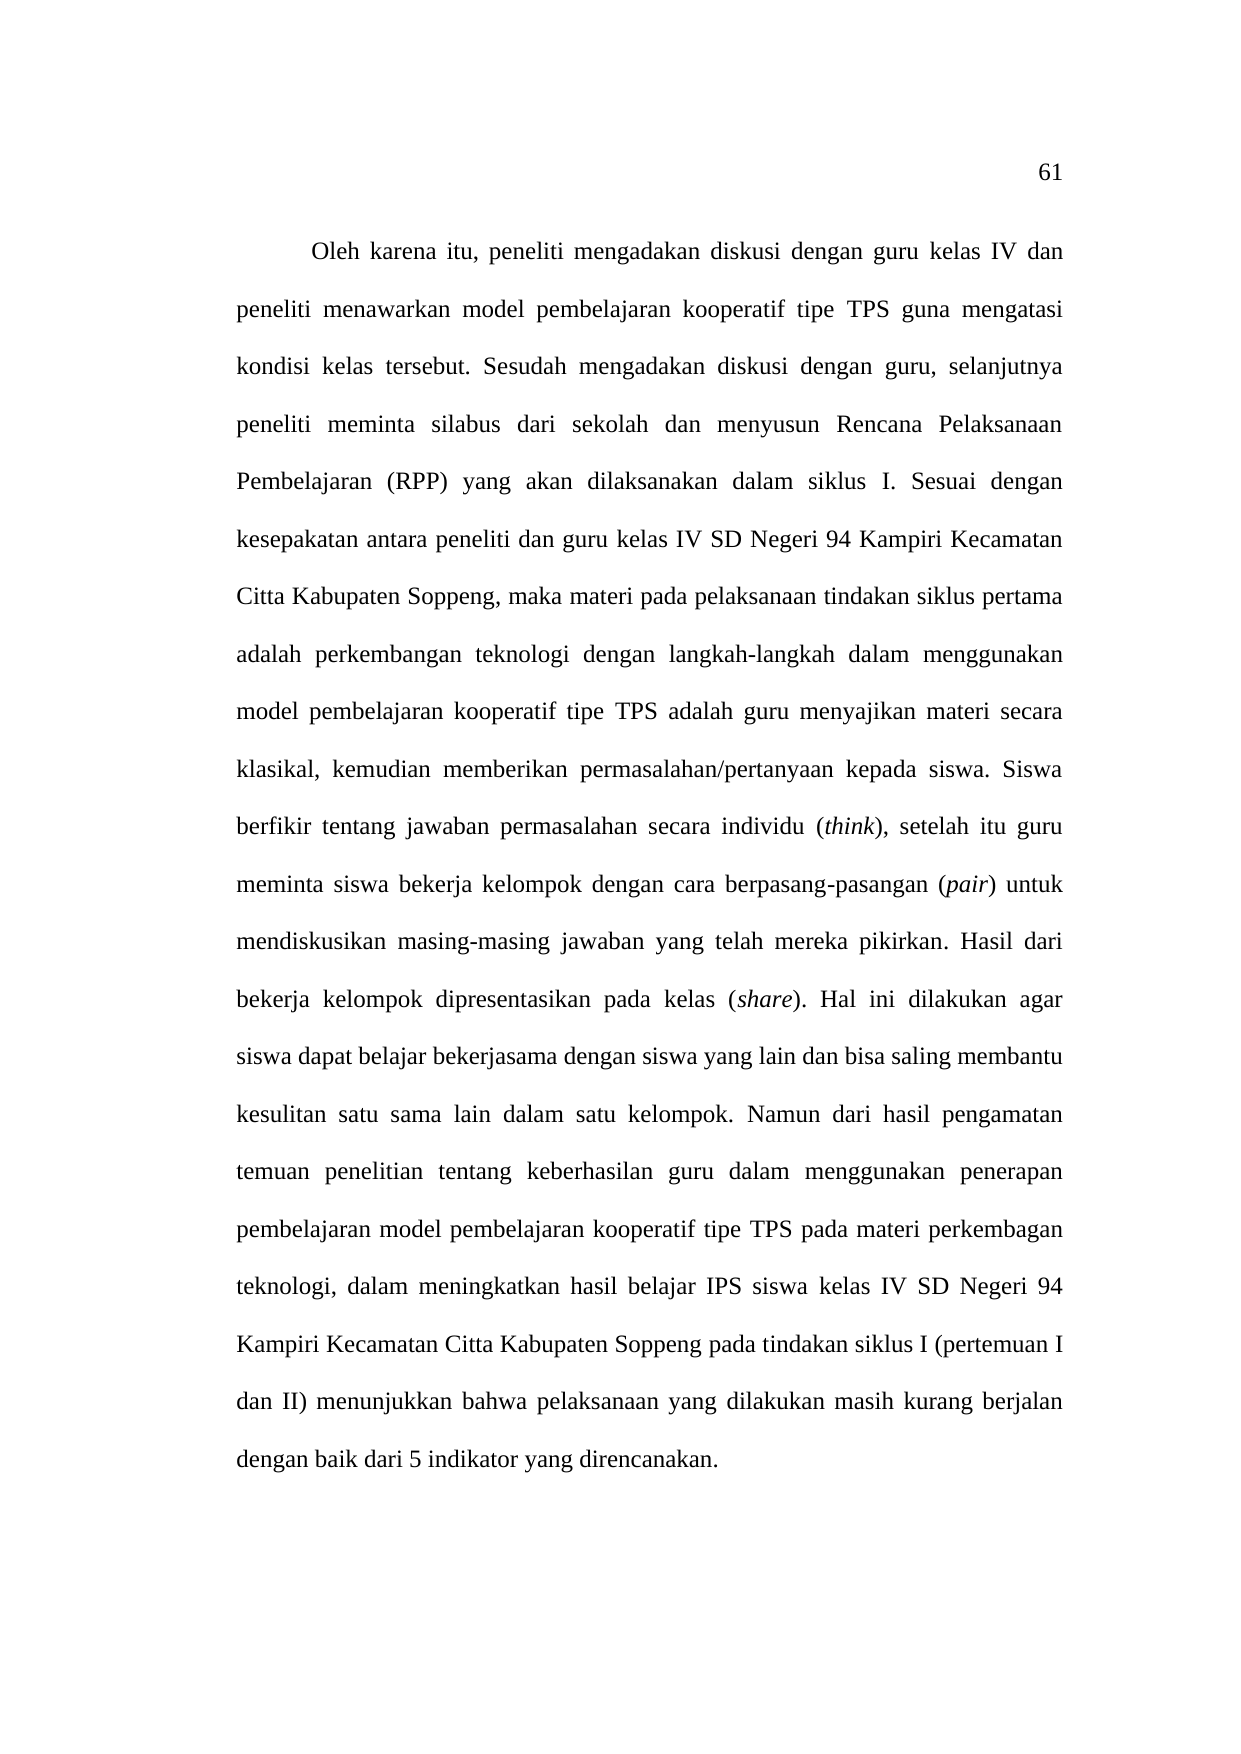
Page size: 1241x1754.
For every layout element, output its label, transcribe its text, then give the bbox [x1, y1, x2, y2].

text Oleh karena itu, peneliti mengadakan diskusi dengan guru kelas IV dan peneliti menawarkan model pembelajaran kooperatif tipe TPS guna mengatasi kondisi kelas tersebut. Sesudah mengadakan diskusi dengan guru, selanjutnya peneliti meminta silabus dari sekolah dan menyusun Rencana Pelaksanaan Pembelajaran (RPP) yang akan dilaksanakan dalam siklus I. Sesuai dengan kesepakatan antara peneliti dan guru kelas IV SD Negeri 94 Kampiri Kecamatan Citta Kabupaten Soppeng, maka materi pada pelaksanaan tindakan siklus pertama adalah perkembangan teknologi dengan langkah-langkah dalam menggunakan model pembelajaran kooperatif tipe TPS adalah guru menyajikan materi secara klasikal, kemudian memberikan permasalahan/pertanyaan kepada siswa. Siswa berfikir tentang jawaban permasalahan secara individu (think), setelah itu guru meminta siswa bekerja kelompok dengan cara berpasang-pasangan (pair) untuk mendiskusikan masing-masing jawaban yang telah mereka pikirkan. Hasil dari bekerja kelompok dipresentasikan pada kelas (share). Hal ini dilakukan agar siswa dapat belajar bekerjasama dengan siswa yang lain dan bisa saling membantu kesulitan satu sama lain dalam satu kelompok. Namun dari hasil pengamatan temuan penelitian tentang keberhasilan guru dalam menggunakan penerapan pembelajaran model pembelajaran kooperatif tipe TPS pada materi perkembagan teknologi, dalam meningkatkan hasil belajar IPS siswa kelas IV SD Negeri 94 Kampiri Kecamatan Citta Kabupaten Soppeng pada tindakan siklus I (pertemuan I dan II) menunjukkan bahwa pelaksanaan yang dilakukan masih kurang berjalan dengan baik dari 5 indikator yang direncanakan. [236, 236, 1063, 1472]
